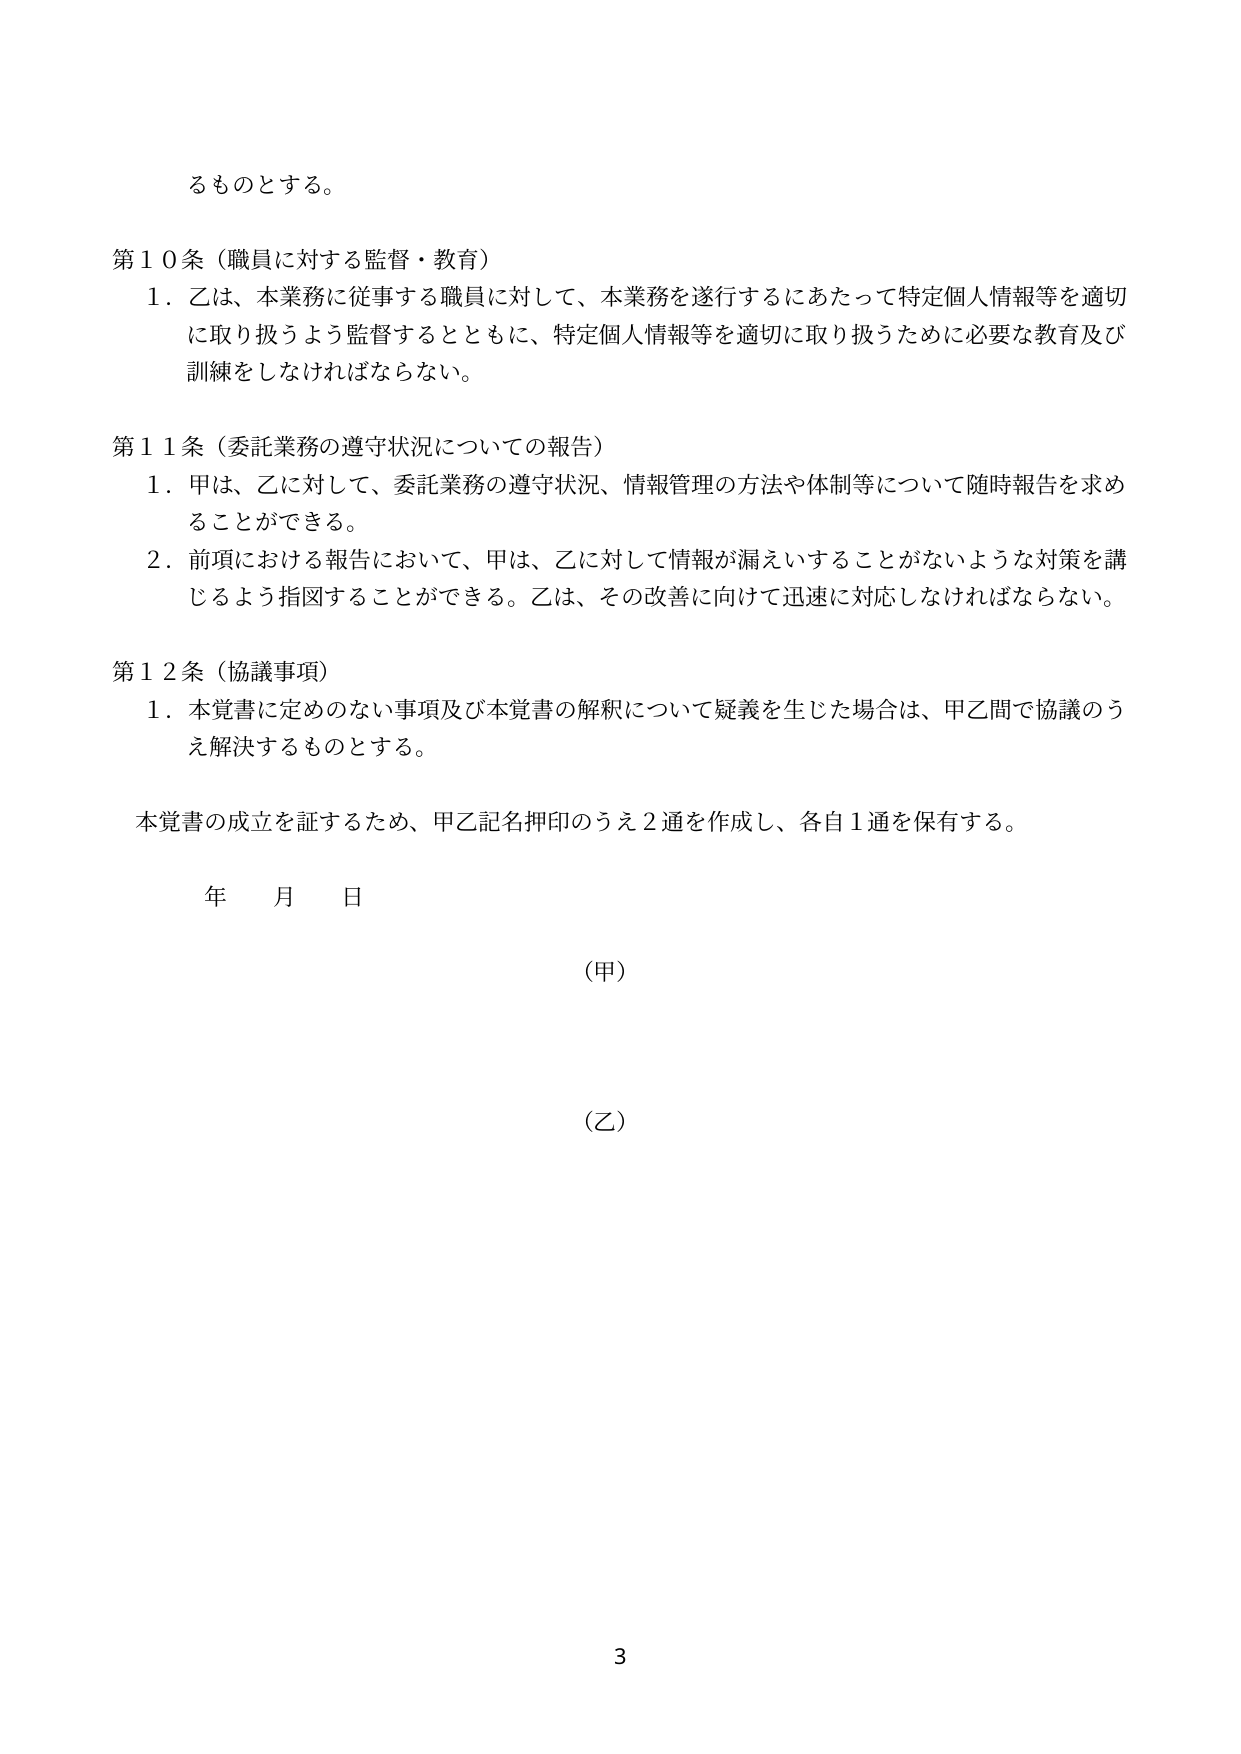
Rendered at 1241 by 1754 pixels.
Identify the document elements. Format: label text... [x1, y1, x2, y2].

text 第１０条（職員に対する監督・教育） [112, 239, 1128, 277]
text （甲） [112, 952, 1128, 989]
text １．乙は、本業務に従事する職員に対して、本業務を遂行するにあたって特定個人情報等を適切に取り扱うよう監督するとともに、特定個人情報等を適切に取り扱うために必要な教育及び訓練をしなければならない。 [142, 277, 1128, 389]
text 本覚書の成立を証するため、甲乙記名押印のうえ２通を作成し、各自１通を保有する。 [112, 802, 1128, 839]
text １．甲は、乙に対して、委託業務の遵守状況、情報管理の方法や体制等について随時報告を求めることができる。 [142, 464, 1128, 539]
text 第１１条（委託業務の遵守状況についての報告） [112, 427, 1128, 464]
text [142, 164, 1128, 202]
text （乙） [112, 1102, 1128, 1139]
text ２．前項における報告において、甲は、乙に対して情報が漏えいすることがないような対策を講じるよう指図することができる。乙は、その改善に向けて迅速に対応しなければならない。 [142, 539, 1128, 614]
text １．本覚書に定めのない事項及び本覚書の解釈について疑義を生じた場合は、甲乙間で協議のうえ解決するものとする。 [142, 689, 1128, 764]
text 年 月 日 [112, 877, 1128, 914]
text 第１２条（協議事項） [112, 652, 1128, 689]
